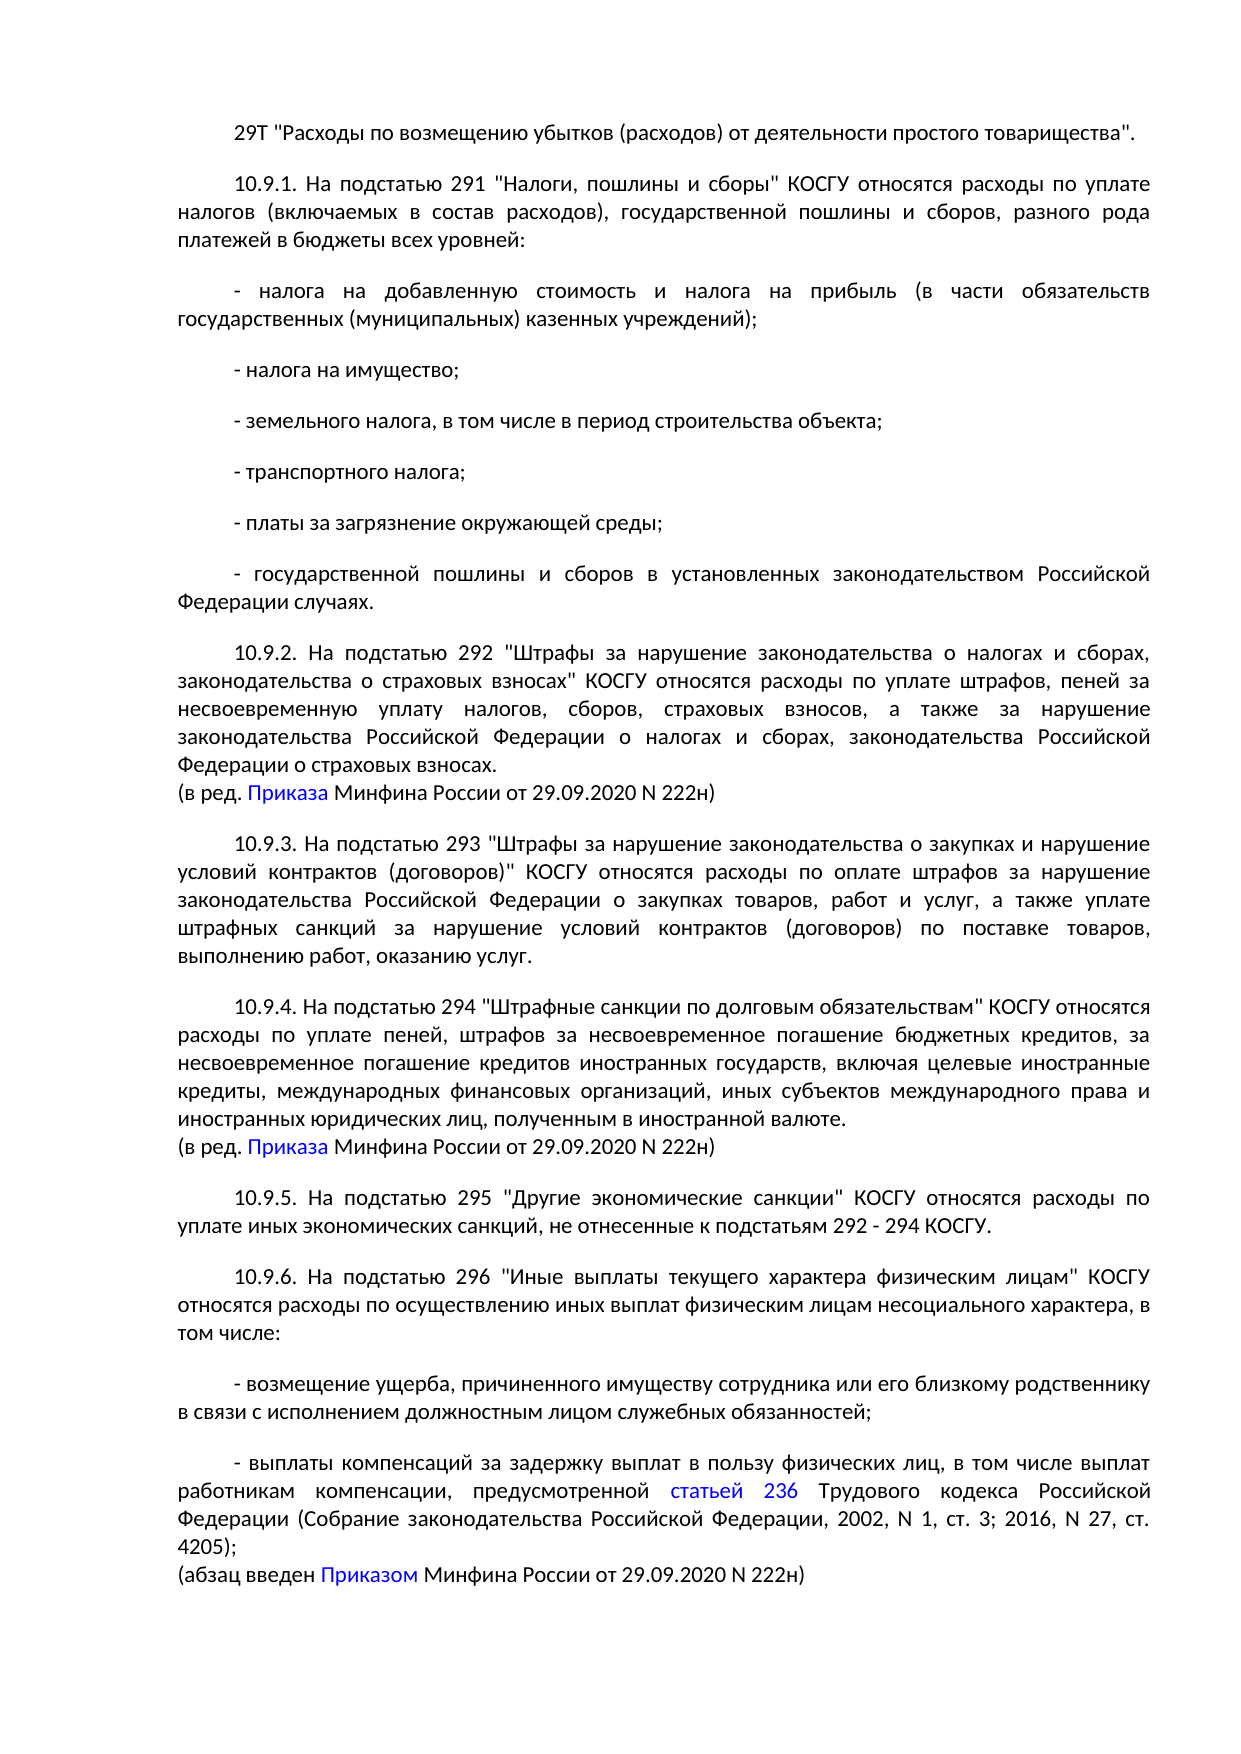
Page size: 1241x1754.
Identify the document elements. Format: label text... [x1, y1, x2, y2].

text - возмещение ущерба, причиненного имуществу сотрудника или его близкому родственнику в связи с исполнением должностным лицом служебных обязанностей; [177, 1369, 1152, 1425]
text - земельного налога, в том числе в период строительства объекта; [177, 406, 1152, 434]
text - платы за загрязнение окружающей среды; [177, 508, 1152, 536]
text 10.9.4. На подстатью 294 "Штрафные санкции по долговым обязательствам" КОСГУ относятся расходы по уплате пеней, штрафов за несвоевременное погашение бюджетных кредитов, за несвоевременное погашение кредитов иностранных государств, включая целевые иностранные кредиты, международных финансовых организаций, иных субъектов международного права и иностранных юридических лиц, полученным в иностранной валюте. [177, 992, 1152, 1132]
text - налога на имущество; [177, 355, 1152, 383]
text (в ред. Приказа Минфина России от 29.09.2020 N 222н) [177, 778, 1152, 806]
text - государственной пошлины и сборов в установленных законодательством Российской Федерации случаях. [177, 559, 1152, 615]
text 29T "Расходы по возмещению убытков (расходов) от деятельности простого товарищества". [177, 118, 1152, 146]
text 10.9.3. На подстатью 293 "Штрафы за нарушение законодательства о закупках и нарушение условий контрактов (договоров)" КОСГУ относятся расходы по оплате штрафов за нарушение законодательства Российской Федерации о закупках товаров, работ и услуг, а также уплате штрафных санкций за нарушение условий контрактов (договоров) по поставке товаров, выполнению работ, оказанию услуг. [177, 829, 1152, 969]
text - налога на добавленную стоимость и налога на прибыль (в части обязательств государственных (муниципальных) казенных учреждений); [177, 276, 1152, 332]
text 10.9.6. На подстатью 296 "Иные выплаты текущего характера физическим лицам" КОСГУ относятся расходы по осуществлению иных выплат физическим лицам несоциального характера, в том числе: [177, 1262, 1152, 1346]
text - транспортного налога; [177, 457, 1152, 485]
text 10.9.5. На подстатью 295 "Другие экономические санкции" КОСГУ относятся расходы по уплате иных экономических санкций, не отнесенные к подстатьям 292 - 294 КОСГУ. [177, 1183, 1152, 1239]
text - выплаты компенсаций за задержку выплат в пользу физических лиц, в том числе выплат работникам компенсации, предусмотренной статьей 236 Трудового кодекса Российской Федерации (Собрание законодательства Российской Федерации, 2002, N 1, ст. 3; 2016, N 27, ст. 4205); [177, 1448, 1152, 1560]
text (абзац введен Приказом Минфина России от 29.09.2020 N 222н) [177, 1560, 1152, 1588]
text 10.9.2. На подстатью 292 "Штрафы за нарушение законодательства о налогах и сборах, законодательства о страховых взносах" КОСГУ относятся расходы по уплате штрафов, пеней за несвоевременную уплату налогов, сборов, страховых взносов, а также за нарушение законодательства Российской Федерации о налогах и сборах, законодательства Российской Федерации о страховых взносах. [177, 638, 1152, 778]
text 10.9.1. На подстатью 291 "Налоги, пошлины и сборы" КОСГУ относятся расходы по уплате налогов (включаемых в состав расходов), государственной пошлины и сборов, разного рода платежей в бюджеты всех уровней: [177, 169, 1152, 253]
text (в ред. Приказа Минфина России от 29.09.2020 N 222н) [177, 1132, 1152, 1160]
